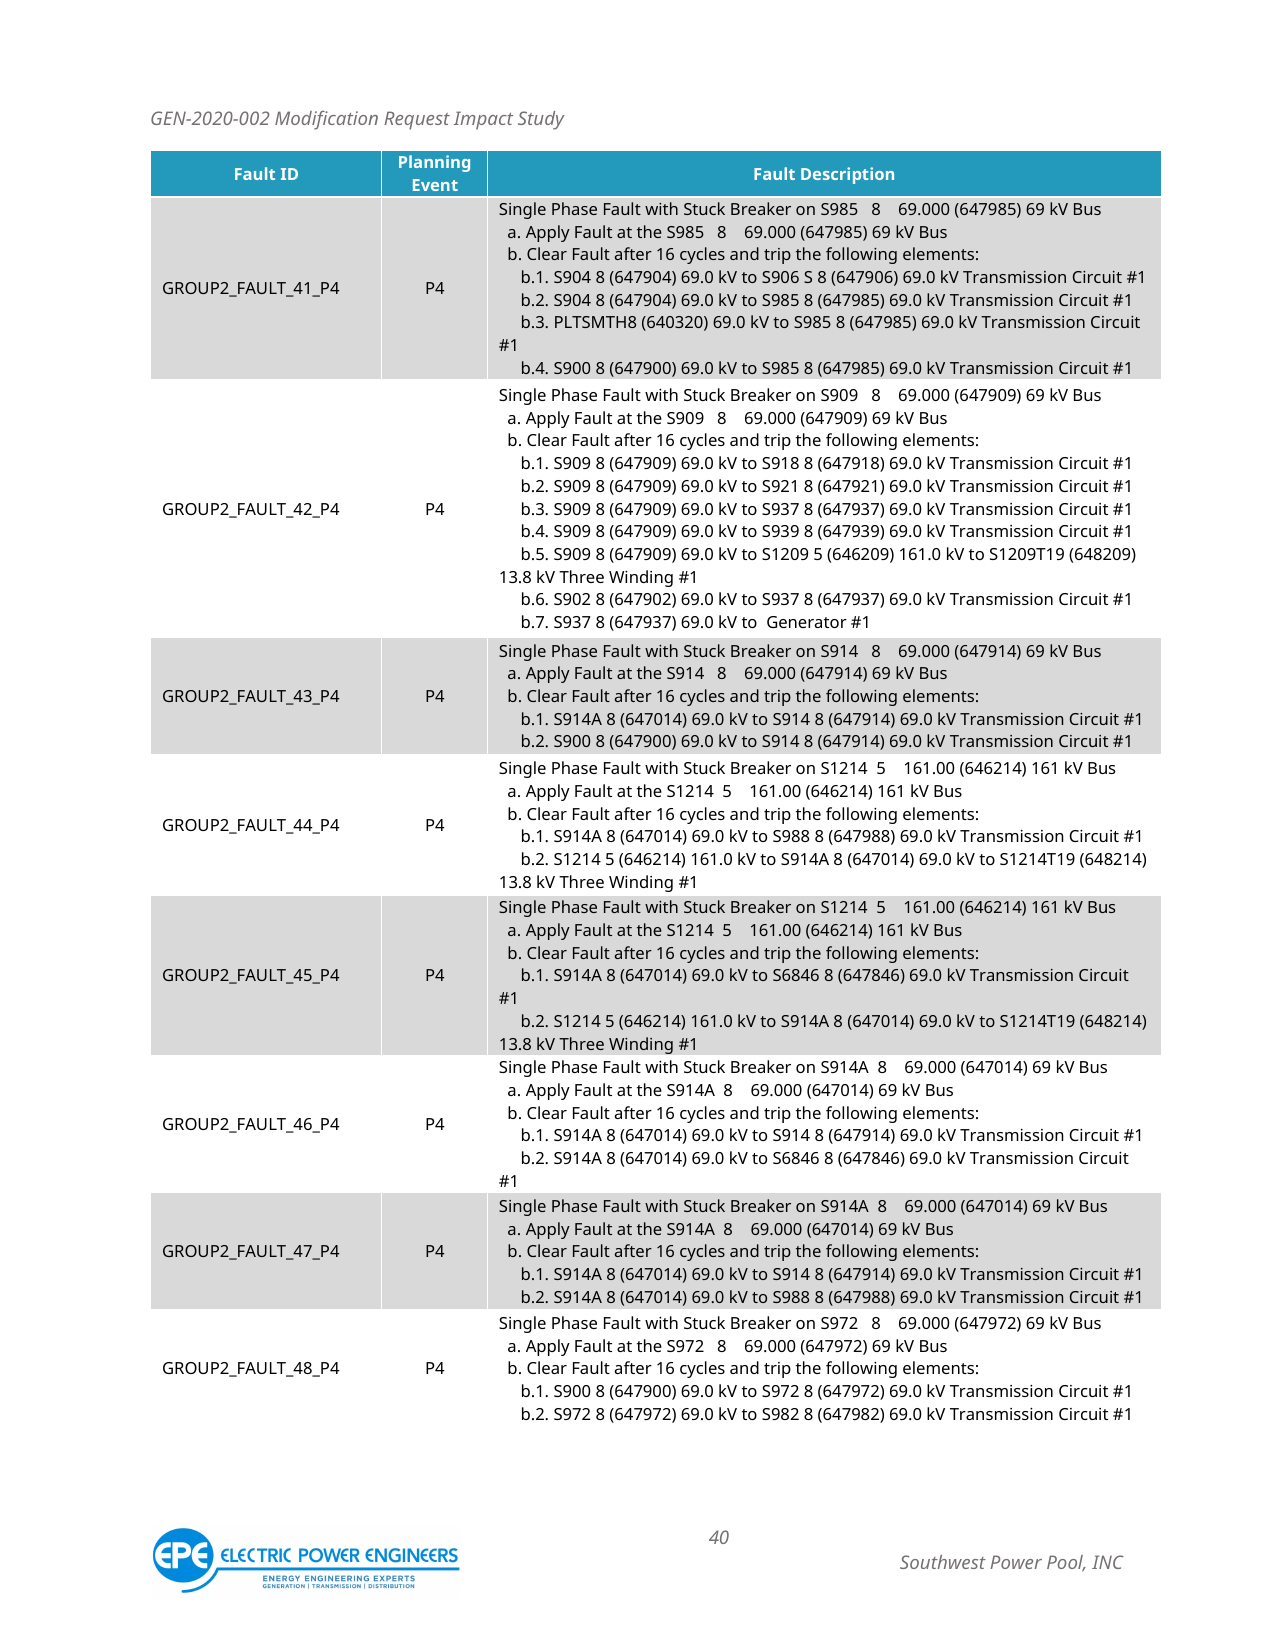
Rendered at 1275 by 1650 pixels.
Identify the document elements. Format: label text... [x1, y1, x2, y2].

table_cell P4 [382, 198, 487, 379]
table_cell P4 [382, 1193, 487, 1309]
table_cell Single Phase Fault with Stuck Breaker on S985 8 69.000 (647985) 69 kV Bus a. Apply Fault at the S985 8 69.000 (647985) 69 kV Bus b. Clear Fault after 16 cycles and trip the following elements: b.1. S904 8 (647904) 69.0 kV to S906 S 8 (647906) 69.0 kV Transmission Circuit #1 b.2. S904 8 (647904) 69.0 kV to S985 8 (647985) 69.0 kV Transmission Circuit #1 b.3. PLTSMTH8 (640320) 69.0 kV to S985 8 (647985) 69.0 kV Transmission Circuit #1 b.4. S900 8 (647900) 69.0 kV to S985 8 (647985) 69.0 kV Transmission Circuit #1 [488, 198, 1161, 379]
table_cell Single Phase Fault with Stuck Breaker on S1214 5 161.00 (646214) 161 kV Bus a. Apply Fault at the S1214 5 161.00 (646214) 161 kV Bus b. Clear Fault after 16 cycles and trip the following elements: b.1. S914A 8 (647014) 69.0 kV to S988 8 (647988) 69.0 kV Transmission Circuit #1 b.2. S1214 5 (646214) 161.0 kV to S914A 8 (647014) 69.0 kV to S1214T19 (648214) 13.8 kV Three Winding #1 [488, 755, 1161, 895]
table_cell GROUP2_FAULT_47_P4 [151, 1193, 381, 1309]
table_cell P4 [382, 1310, 487, 1426]
table_header Fault Description [488, 151, 1161, 196]
table_cell Single Phase Fault with Stuck Breaker on S909 8 69.000 (647909) 69 kV Bus a. Apply Fault at the S909 8 69.000 (647909) 69 kV Bus b. Clear Fault after 16 cycles and trip the following elements: b.1. S909 8 (647909) 69.0 kV to S918 8 (647918) 69.0 kV Transmission Circuit #1 b.2. S909 8 (647909) 69.0 kV to S921 8 (647921) 69.0 kV Transmission Circuit #1 b.3. S909 8 (647909) 69.0 kV to S937 8 (647937) 69.0 kV Transmission Circuit #1 b.4. S909 8 (647909) 69.0 kV to S939 8 (647939) 69.0 kV Transmission Circuit #1 b.5. S909 8 (647909) 69.0 kV to S1209 5 (646209) 161.0 kV to S1209T19 (648209) 13.8 kV Three Winding #1 b.6. S902 8 (647902) 69.0 kV to S937 8 (647937) 69.0 kV Transmission Circuit #1 b.7. S937 8 (647937) 69.0 kV to Generator #1 [488, 380, 1161, 637]
table_cell Single Phase Fault with Stuck Breaker on S972 8 69.000 (647972) 69 kV Bus a. Apply Fault at the S972 8 69.000 (647972) 69 kV Bus b. Clear Fault after 16 cycles and trip the following elements: b.1. S900 8 (647900) 69.0 kV to S972 8 (647972) 69.0 kV Transmission Circuit #1 b.2. S972 8 (647972) 69.0 kV to S982 8 (647982) 69.0 kV Transmission Circuit #1 [488, 1310, 1161, 1426]
table_cell GROUP2_FAULT_42_P4 [151, 380, 381, 637]
table_header Fault ID [151, 151, 381, 196]
table_cell GROUP2_FAULT_46_P4 [151, 1056, 381, 1192]
table_cell P4 [382, 896, 487, 1055]
table_cell GROUP2_FAULT_41_P4 [151, 198, 381, 379]
table_header Planning Event [382, 151, 487, 196]
table_cell P4 [382, 380, 487, 637]
table_cell GROUP2_FAULT_44_P4 [151, 755, 381, 895]
table_cell Single Phase Fault with Stuck Breaker on S914A 8 69.000 (647014) 69 kV Bus a. Apply Fault at the S914A 8 69.000 (647014) 69 kV Bus b. Clear Fault after 16 cycles and trip the following elements: b.1. S914A 8 (647014) 69.0 kV to S914 8 (647914) 69.0 kV Transmission Circuit #1 b.2. S914A 8 (647014) 69.0 kV to S988 8 (647988) 69.0 kV Transmission Circuit #1 [488, 1193, 1161, 1309]
table_cell GROUP2_FAULT_43_P4 [151, 638, 381, 754]
table_cell Single Phase Fault with Stuck Breaker on S914 8 69.000 (647914) 69 kV Bus a. Apply Fault at the S914 8 69.000 (647914) 69 kV Bus b. Clear Fault after 16 cycles and trip the following elements: b.1. S914A 8 (647014) 69.0 kV to S914 8 (647914) 69.0 kV Transmission Circuit #1 b.2. S900 8 (647900) 69.0 kV to S914 8 (647914) 69.0 kV Transmission Circuit #1 [488, 638, 1161, 754]
table_cell GROUP2_FAULT_48_P4 [151, 1310, 381, 1426]
table_cell P4 [382, 638, 487, 754]
table_cell Single Phase Fault with Stuck Breaker on S914A 8 69.000 (647014) 69 kV Bus a. Apply Fault at the S914A 8 69.000 (647014) 69 kV Bus b. Clear Fault after 16 cycles and trip the following elements: b.1. S914A 8 (647014) 69.0 kV to S914 8 (647914) 69.0 kV Transmission Circuit #1 b.2. S914A 8 (647014) 69.0 kV to S6846 8 (647846) 69.0 kV Transmission Circuit #1 [488, 1056, 1161, 1192]
table_cell GROUP2_FAULT_45_P4 [151, 896, 381, 1055]
table_cell P4 [382, 755, 487, 895]
table_cell Single Phase Fault with Stuck Breaker on S1214 5 161.00 (646214) 161 kV Bus a. Apply Fault at the S1214 5 161.00 (646214) 161 kV Bus b. Clear Fault after 16 cycles and trip the following elements: b.1. S914A 8 (647014) 69.0 kV to S6846 8 (647846) 69.0 kV Transmission Circuit #1 b.2. S1214 5 (646214) 161.0 kV to S914A 8 (647014) 69.0 kV to S1214T19 (648214) 13.8 kV Three Winding #1 [488, 896, 1161, 1055]
picture [150, 1525, 459, 1598]
table_cell P4 [382, 1056, 487, 1192]
